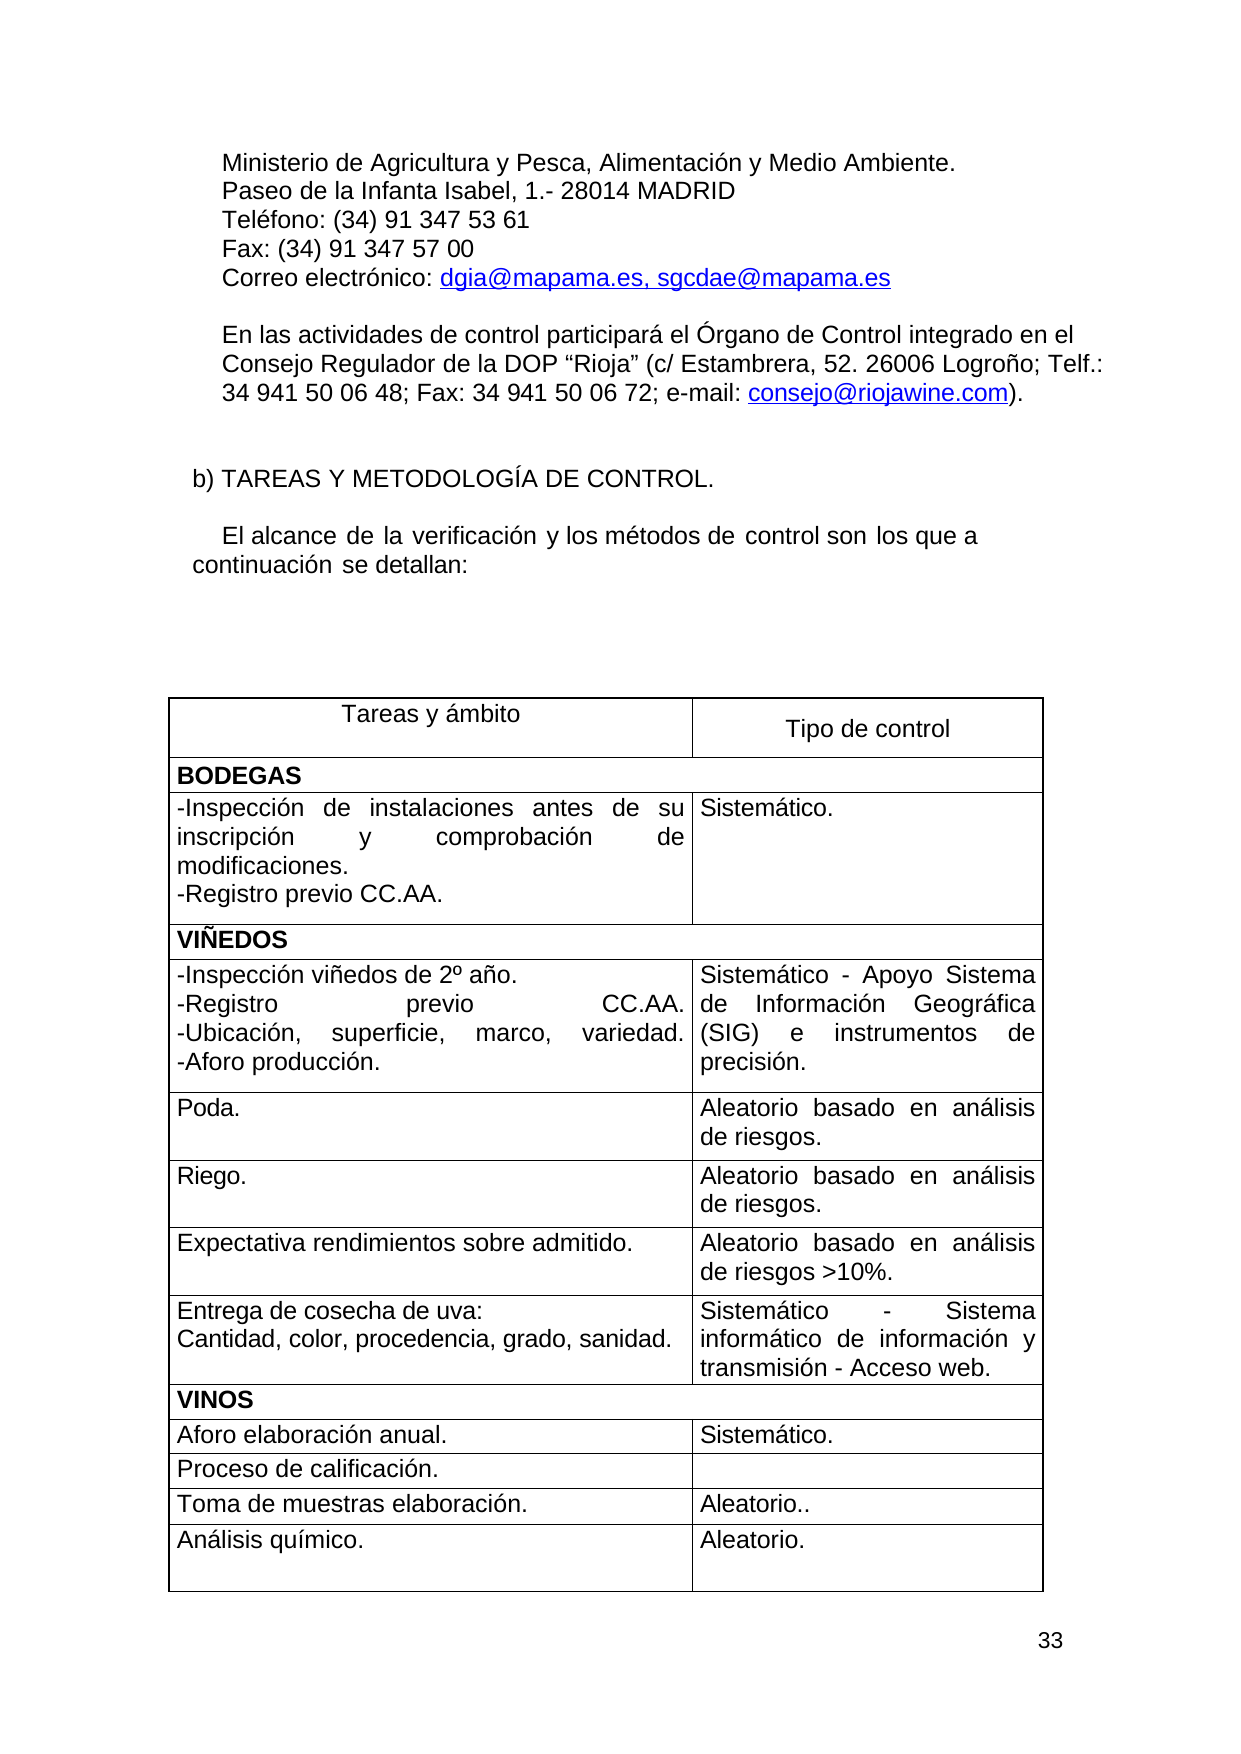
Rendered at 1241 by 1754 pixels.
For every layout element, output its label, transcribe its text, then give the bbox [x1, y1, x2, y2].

table_cell BODEGAS [170, 758, 692, 792]
table_cell Aleatorio basado en análisis de riesgos. [693, 1093, 1042, 1160]
table_cell Sistemático - Apoyo Sistema de Información Geográfica (SIG) e instrumentos de precisión. [693, 960, 1042, 1092]
table_cell Sistemático. [693, 793, 1042, 924]
table_header Tipo de control [693, 699, 1042, 757]
table_cell VINOS [170, 1385, 692, 1419]
table_cell Análisis químico. [170, 1525, 692, 1591]
table_cell [693, 925, 1042, 959]
table_cell Aleatorio basado en análisis de riesgos >10%. [693, 1228, 1042, 1295]
table_cell Aforo elaboración anual. [170, 1420, 692, 1453]
table_cell Sistemático. [693, 1420, 1042, 1453]
table_cell Aleatorio basado en análisis de riesgos. [693, 1161, 1042, 1227]
table_cell Poda. [170, 1093, 692, 1160]
text Correo electrónico: dgia@mapama.es, sgcdae@mapama.es [222, 263, 1122, 291]
table_cell Aleatorio.. [693, 1489, 1042, 1523]
table_cell VIÑEDOS [170, 925, 692, 959]
table_cell Toma de muestras elaboración. [170, 1489, 692, 1523]
text Paseo de la Infanta Isabel, 1.- 28014 MADRID [222, 176, 1122, 205]
table_cell Entrega de cosecha de uva: Cantidad, color, procedencia, grado, sanidad. [170, 1296, 692, 1383]
table_cell Expectativa rendimientos sobre admitido. [170, 1228, 692, 1295]
table_cell [693, 1454, 1042, 1488]
table_cell [693, 1385, 1042, 1419]
table_cell Proceso de calificación. [170, 1454, 692, 1488]
text Teléfono: (34) 91 347 53 61 [222, 205, 1122, 234]
table_cell Riego. [170, 1161, 692, 1227]
subtitle b) TAREAS Y METODOLOGÍA DE CONTROL. [192, 464, 1122, 493]
table_cell Sistemático - Sistema informático de información y transmisión - Acceso web. [693, 1296, 1042, 1383]
text Fax: (34) 91 347 57 00 [222, 234, 1122, 263]
text El alcance de la verificación y los métodos de control son los que a continuación se detallan: [192, 521, 1122, 579]
text En las actividades de control participará el Órgano de Control integrado en el Consejo Regulador de la DOP “Rioja” (c/ Estambrera, 52. 26006 Logroño; Telf.: 34 941 50 06 48; Fax: 34 941 50 06 72; e-mail: consejo@riojawine.com). [222, 320, 1122, 406]
table_cell [693, 758, 1042, 792]
table_cell Aleatorio. [693, 1525, 1042, 1591]
table_header Tareas y ámbito [170, 699, 692, 757]
table_cell -Inspección de instalaciones antes de su inscripción y comprobación de modificaciones. -Registro previo CC.AA. [170, 793, 692, 924]
table_cell -Inspección viñedos de 2º año. -Registro previo CC.AA. -Ubicación, superficie, marco, variedad. -Aforo producción. [170, 960, 692, 1092]
text Ministerio de Agricultura y Pesca, Alimentación y Medio Ambiente. [222, 148, 1122, 176]
